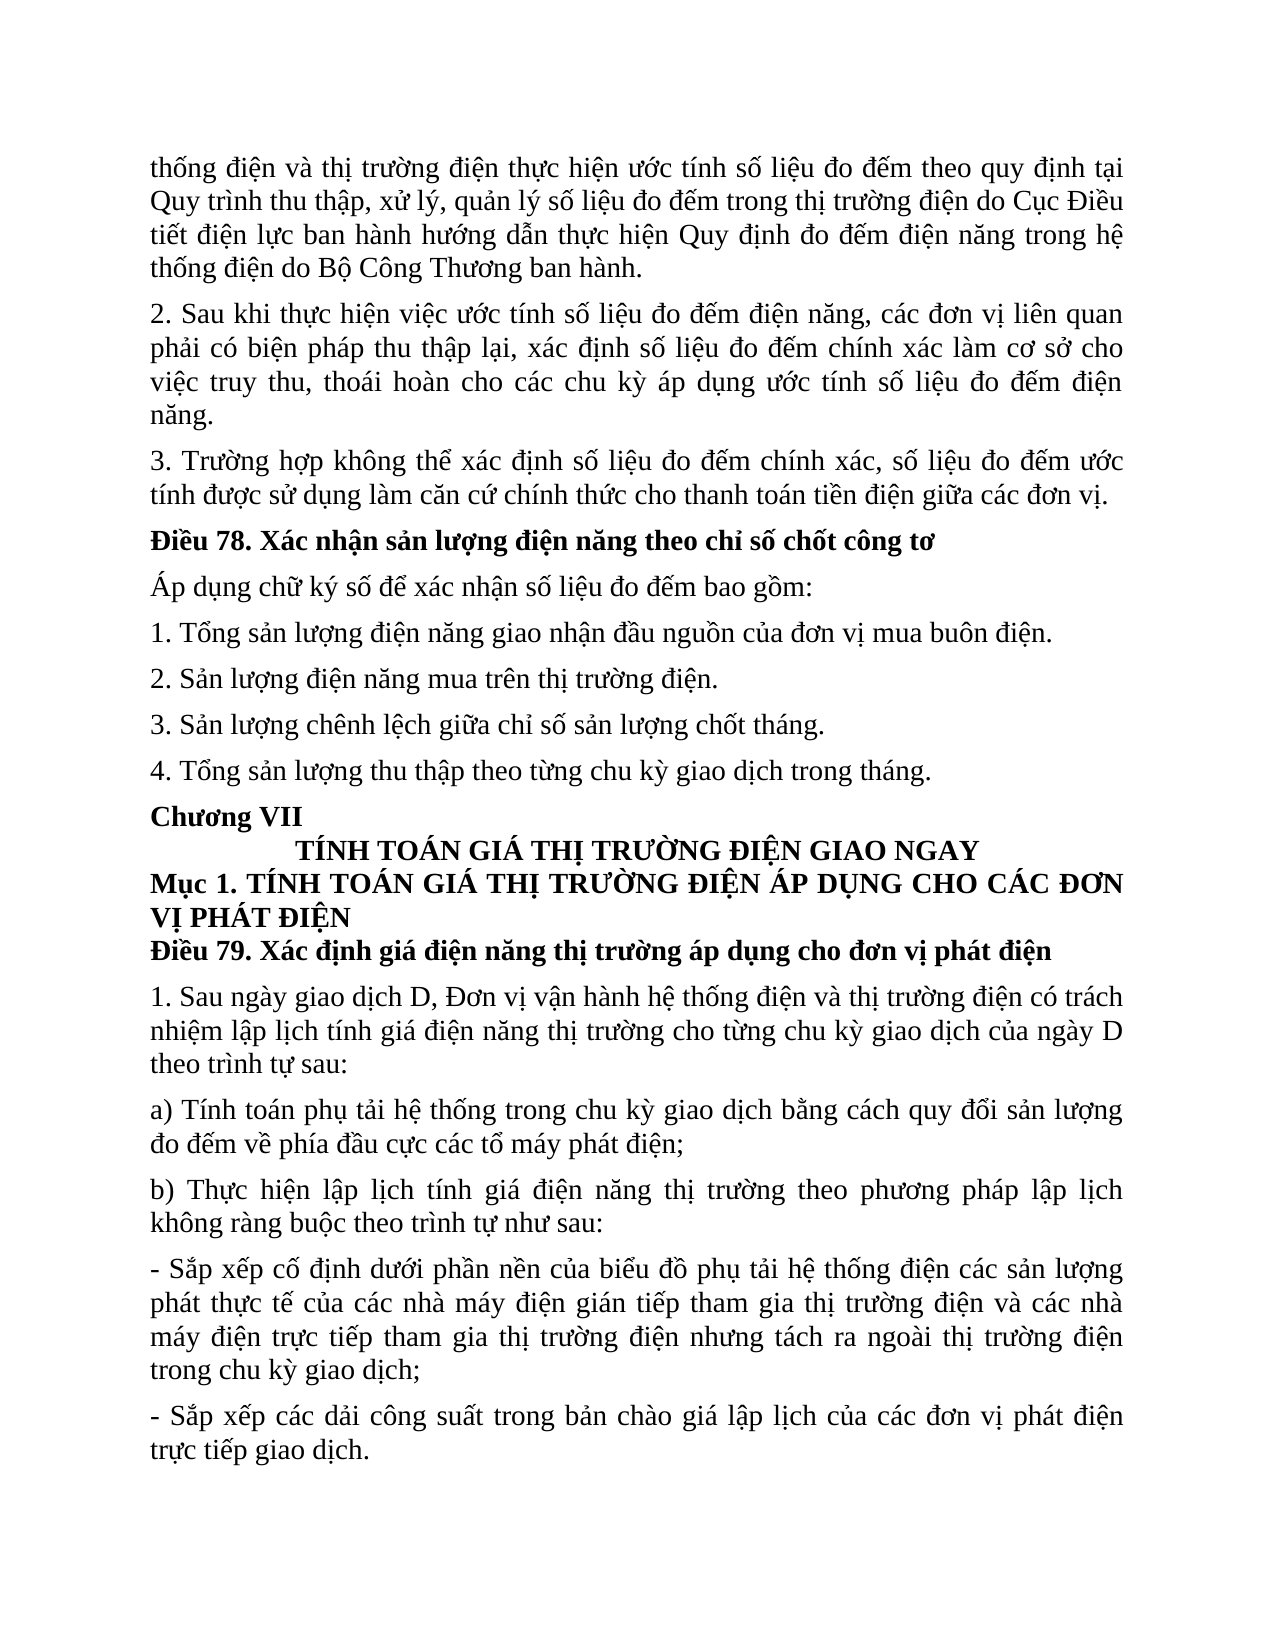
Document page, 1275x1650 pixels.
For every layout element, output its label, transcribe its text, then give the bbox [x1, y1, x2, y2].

text TÍNH TOÁN GIÁ THỊ TRƯỜNG ĐIỆN GIAO NGAY [150, 833, 1125, 866]
text 2. Sản lượng điện năng mua trên thị trường điện. [150, 661, 1125, 694]
text 3. Sản lượng chênh lệch giữa chỉ số sản lượng chốt tháng. [150, 707, 1125, 741]
text Chương VII [150, 799, 1125, 833]
text a) Tính toán phụ tải hệ thống trong chu kỳ giao dịch bằng cách quy đổi sản lượng đo đếm về phía đầu cực các tổ máy phát điện; [150, 1092, 1125, 1159]
text 1. Tổng sản lượng điện năng giao nhận đầu nguồn của đơn vị mua buôn điện. [150, 615, 1125, 648]
text b) Thực hiện lập lịch tính giá điện năng thị trường theo phương pháp lập lịch không ràng buộc theo trình tự như sau: [150, 1172, 1125, 1239]
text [150, 150, 1125, 284]
text Điều 79. Xác định giá điện năng thị trường áp dụng cho đơn vị phát điện [150, 933, 1125, 967]
text Điều 78. Xác nhận sản lượng điện năng theo chỉ số chốt công tơ [150, 523, 1125, 556]
text 1. Sau ngày giao dịch D, Đơn vị vận hành hệ thống điện và thị trường điện có trách nhiệm lập lịch tính giá điện năng thị trường cho từng chu kỳ giao dịch của ngày D theo trình tự sau: [150, 979, 1125, 1080]
text - Sắp xếp cố định dưới phần nền của biểu đồ phụ tải hệ thống điện các sản lượng phát thực tế của các nhà máy điện gián tiếp tham gia thị trường điện và các nhà máy điện trực tiếp tham gia thị trường điện nhưng tách ra ngoài thị trường điện trong chu kỳ giao dịch; [150, 1252, 1125, 1386]
text Mục 1. TÍNH TOÁN GIÁ THỊ TRƯỜNG ĐIỆN ÁP DỤNG CHO CÁC ĐƠN VỊ PHÁT ĐIỆN [150, 866, 1125, 933]
text 4. Tổng sản lượng thu thập theo từng chu kỳ giao dịch trong tháng. [150, 753, 1125, 787]
text Áp dụng chữ ký số để xác nhận số liệu đo đếm bao gồm: [150, 569, 1125, 602]
text - Sắp xếp các dải công suất trong bản chào giá lập lịch của các đơn vị phát điện trực tiếp giao dịch. [150, 1398, 1125, 1465]
text 2. Sau khi thực hiện việc ước tính số liệu đo đếm điện năng, các đơn vị liên quan phải có biện pháp thu thập lại, xác định số liệu đo đếm chính xác làm cơ sở cho việc truy thu, thoái hoàn cho các chu kỳ áp dụng ước tính số liệu đo đếm điện năng. [150, 297, 1125, 431]
text 3. Trường hợp không thể xác định số liệu đo đếm chính xác, số liệu đo đếm ước tính được sử dụng làm căn cứ chính thức cho thanh toán tiền điện giữa các đơn vị. [150, 443, 1125, 510]
